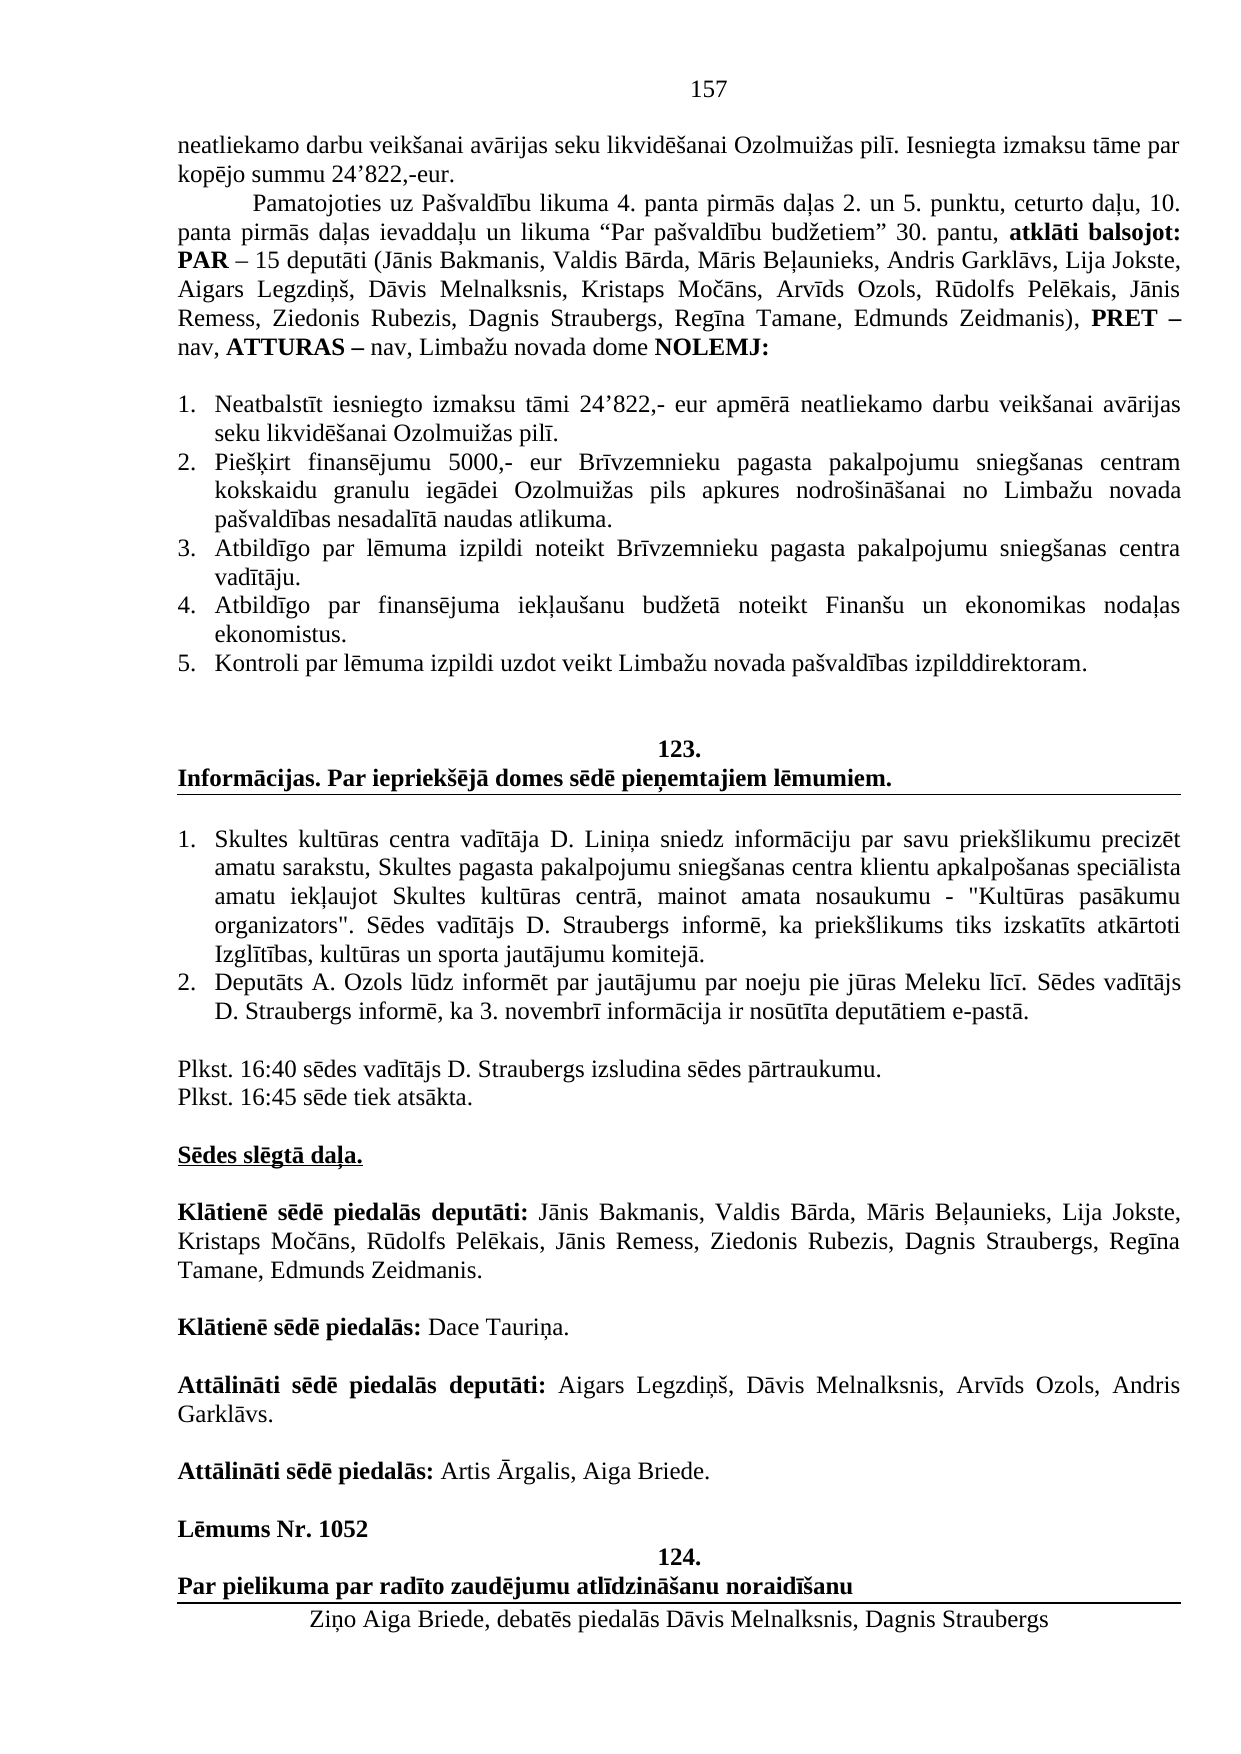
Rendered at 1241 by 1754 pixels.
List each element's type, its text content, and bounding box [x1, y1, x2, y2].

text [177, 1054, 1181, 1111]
text Pamatojoties uz Pašvaldību likuma 4. panta pirmās daļas 2. un 5. punktu, ceturto daļu, 10. panta pirmās daļas ievaddaļu un likuma “Par pašvaldību budžetiem” 30. pantu, atklāti balsojot: PAR – 15 deputāti (Jānis Bakmanis, Valdis Bārda, Māris Beļaunieks, Andris Garklāvs, Lija Jokste, Aigars Legzdiņš, Dāvis Melnalksnis, Kristaps Močāns, Arvīds Ozols, Rūdolfs Pelēkais, Jānis Remess, Ziedonis Rubezis, Dagnis Straubergs, Regīna Tamane, Edmunds Zeidmanis), PRET – nav, ATTURAS – nav, Limbažu novada dome NOLEMJ: [177, 188, 1181, 361]
list Atbildīgo par finansējuma iekļaušanu budžetā noteikt Finanšu un ekonomikas nodaļas ekonomistus. [177, 591, 1181, 648]
list Neatbalstīt iesniegto izmaksu tāmi 24’822,- eur apmērā neatliekamo darbu veikšanai avārijas seku likvidēšanai Ozolmuižas pilī. [177, 389, 1181, 447]
list Kontroli par lēmuma izpildi uzdot veikt Limbažu novada pašvaldības izpilddirektoram. [177, 648, 1181, 677]
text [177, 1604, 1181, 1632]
list Skultes kultūras centra vadītāja D. Liniņa sniedz informāciju par savu priekšlikumu precizēt amatu sarakstu, Skultes pagasta pakalpojumu sniegšanas centra klientu apkalpošanas speciālista amatu iekļaujot Skultes kultūras centrā, mainot amata nosaukumu - "Kultūras pasākumu organizators". Sēdes vadītājs D. Straubergs informē, ka priekšlikums tiks izskatīts atkārtoti Izglītības, kultūras un sporta jautājumu komitejā. [177, 824, 1181, 967]
list Atbildīgo par lēmuma izpildi noteikt Brīvzemnieku pagasta pakalpojumu sniegšanas centra vadītāju. [177, 533, 1181, 591]
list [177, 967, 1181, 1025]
list Piešķirt finansējumu 5000,- eur Brīvzemnieku pagasta pakalpojumu sniegšanas centram kokskaidu granulu iegādei Ozolmuižas pils apkures nodrošināšanai no Limbažu novada pašvaldības nesadalītā naudas atlikuma. [177, 447, 1181, 533]
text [177, 131, 1181, 188]
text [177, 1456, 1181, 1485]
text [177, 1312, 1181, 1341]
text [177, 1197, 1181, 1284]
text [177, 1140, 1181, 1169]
text Informācijas. Par iepriekšējā domes sēdē pieņemtajiem lēmumiem. [177, 763, 1181, 794]
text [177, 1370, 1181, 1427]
text 123. [177, 734, 1181, 763]
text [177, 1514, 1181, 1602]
